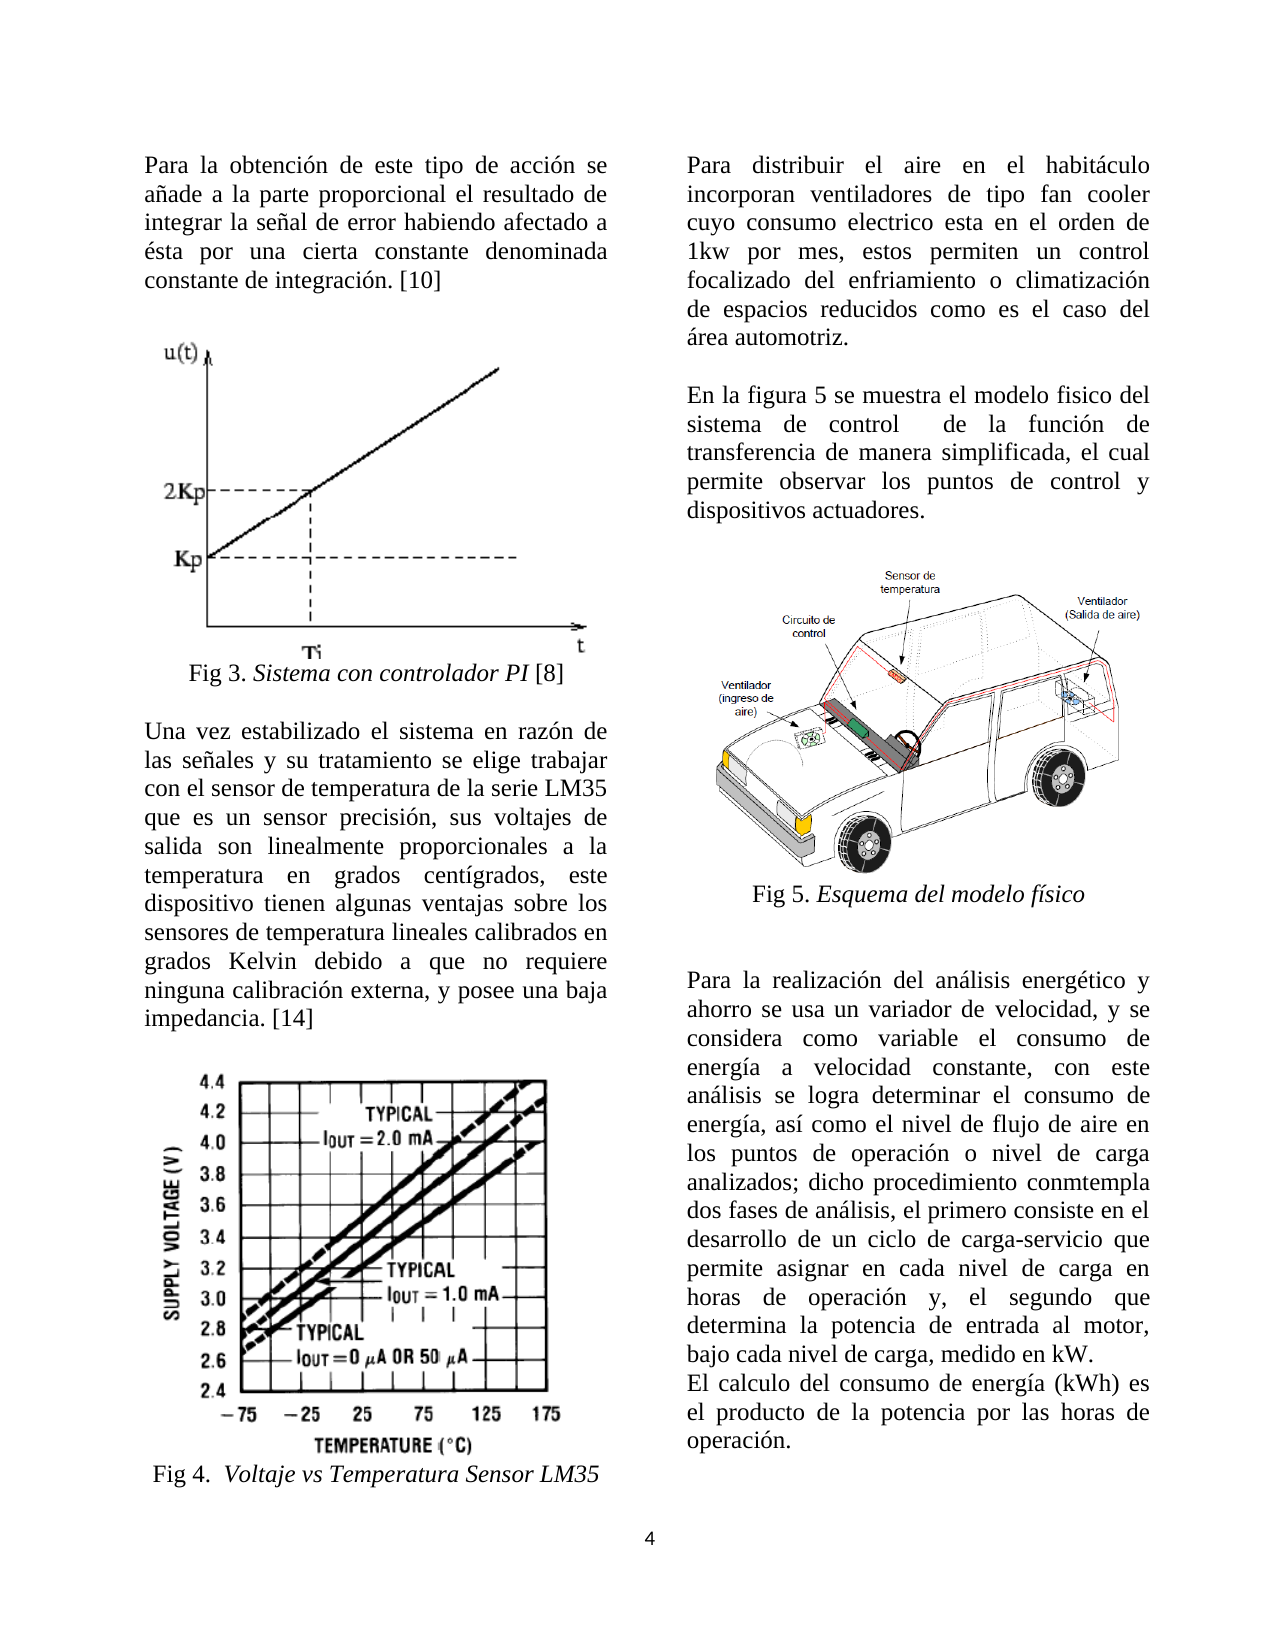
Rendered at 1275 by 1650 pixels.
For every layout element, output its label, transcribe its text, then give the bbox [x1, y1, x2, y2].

picture [144, 1061, 577, 1460]
picture [144, 322, 612, 659]
text Fig 4. Voltaje vs Temperatura Sensor LM35 [144, 1459, 608, 1488]
text En la figura 5 se muestra el modelo fisico del sistema de control de la función de transferencia de manera simplificada, el cual permite observar los puntos de control y dispositivos actuadores. [687, 380, 1150, 524]
text Fig 3. Sistema con controlador PI [8] [144, 659, 608, 687]
text Para distribuir el aire en el habitáculo incorporan ventiladores de tipo fan cooler cuyo consumo electrico esta en el orden de 1kw por mes, estos permiten un control focalizado del enfriamiento o climatización de espacios reducidos como es el caso del área automotriz. [687, 150, 1150, 351]
text Una vez estabilizado el sistema en razón de las señales y su tratamiento se elige trabajar con el sensor de temperatura de la serie LM35 que es un sensor precisión, sus voltajes de salida son linealmente proporcionales a la temperatura en grados centígrados, este dispositivo tienen algunas ventajas sobre los sensores de temperatura lineales calibrados en grados Kelvin debido a que no requiere ninguna calibración externa, y posee una baja impedancia. [14] [144, 716, 608, 1032]
text Para la obtención de este tipo de acción se añade a la parte proporcional el resultado de integrar la señal de error habiendo afectado a ésta por una cierta constante denominada constante de integración. [10] [144, 150, 608, 294]
text Para la realización del análisis energético y ahorro se usa un variador de velocidad, y se considera como variable el consumo de energía a velocidad constante, con este análisis se logra determinar el consumo de energía, así como el nivel de flujo de aire en los puntos de operación o nivel de carga analizados; dicho procedimiento conmtempla dos fases de análisis, el primero consiste en el desarrollo de un ciclo de carga-servicio que permite asignar en cada nivel de carga en horas de operación y, el segundo que determina la potencia de entrada al motor, bajo cada nivel de carga, medido en kW. [687, 965, 1150, 1368]
picture [686, 552, 1160, 879]
text El calculo del consumo de energía (kWh) es el producto de la potencia por las horas de operación. [687, 1368, 1150, 1454]
text Fig 5. Esquema del modelo físico [687, 879, 1150, 908]
